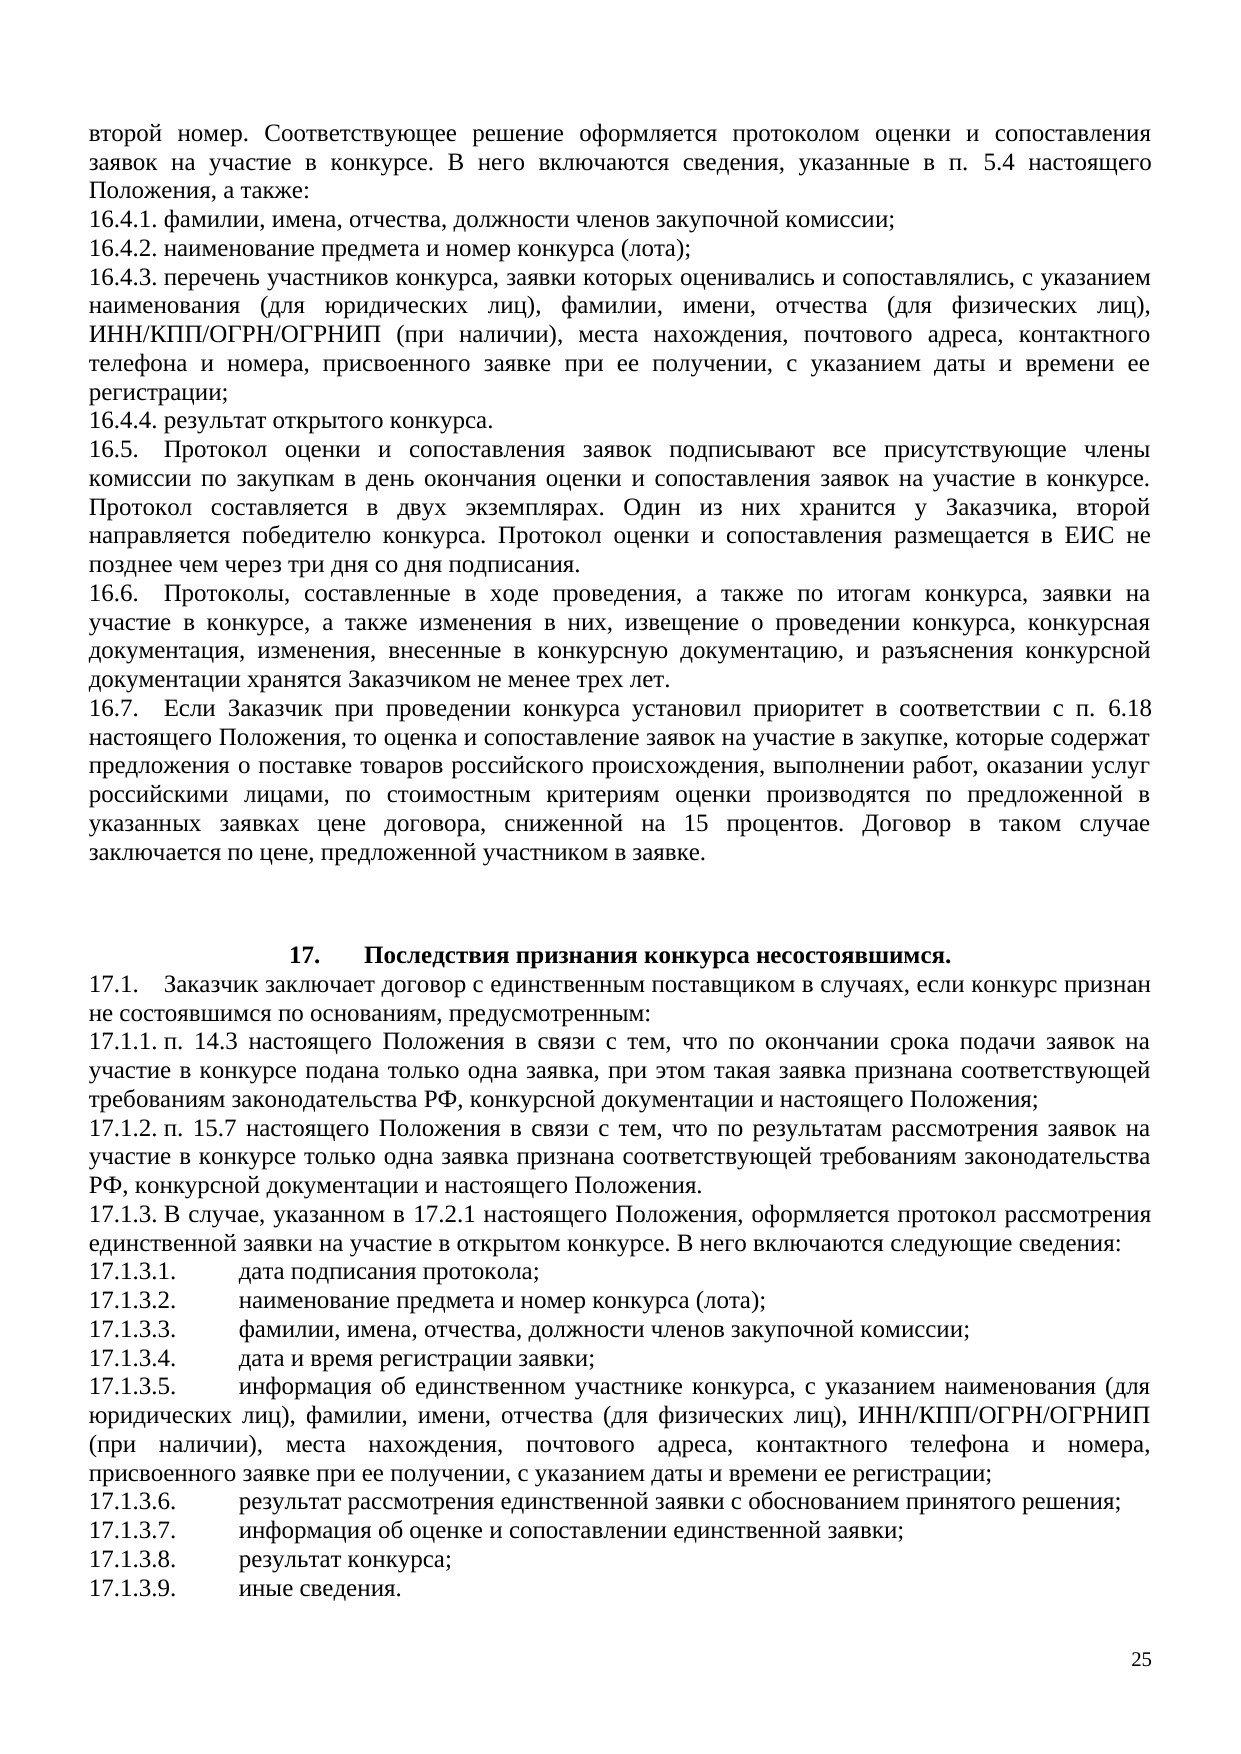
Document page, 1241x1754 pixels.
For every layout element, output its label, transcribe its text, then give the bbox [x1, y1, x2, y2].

list результат рассмотрения единственной заявки с обоснованием принятого решения; [88, 1486, 1152, 1515]
list дата и время регистрации заявки; [88, 1343, 1152, 1371]
list информация об оценке и сопоставлении единственной заявки; [88, 1515, 1152, 1544]
list Протокол оценки и сопоставления заявок подписывают все присутствующие члены комиссии по закупкам в день окончания оценки и сопоставления заявок на участие в конкурсе. Протокол составляется в двух экземплярах. Один из них хранится у Заказчика, второй направляется победителю конкурса. Протокол оценки и сопоставления размещается в ЕИС не позднее чем через три дня со дня подписания. [88, 434, 1152, 578]
list информация об единственном участнике конкурса, с указанием наименования (для юридических лиц), фамилии, имени, отчества (для физических лиц), ИНН/КПП/ОГРН/ОГРНИП (при наличии), места нахождения, почтового адреса, контактного телефона и номера, присвоенного заявке при ее получении, с указанием даты и времени ее регистрации; [88, 1371, 1152, 1486]
list фамилии, имена, отчества, должности членов закупочной комиссии; [88, 204, 1152, 233]
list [88, 118, 1152, 204]
list наименование предмета и номер конкурса (лота); [88, 1285, 1152, 1314]
list В случае, указанном в 17.2.1 настоящего Положения, оформляется протокол рассмотрения единственной заявки на участие в открытом конкурсе. В него включаются следующие сведения: [88, 1199, 1152, 1256]
list Если Заказчик при проведении конкурса установил приоритет в соответствии с п. 6.18 настоящего Положения, то оценка и сопоставление заявок на участие в закупке, которые содержат предложения о поставке товаров российского происхождения, выполнении работ, оказании услуг российскими лицами, по стоимостным критериям оценки производятся по предложенной в указанных заявках цене договора, сниженной на 15 процентов. Договор в таком случае заключается по цене, предложенной участником в заявке. [88, 693, 1152, 866]
list иные сведения. [88, 1573, 1152, 1601]
list перечень участников конкурса, заявки которых оценивались и сопоставлялись, с указанием наименования (для юридических лиц), фамилии, имени, отчества (для физических лиц), ИНН/КПП/ОГРН/ОГРНИП (при наличии), места нахождения, почтового адреса, контактного телефона и номера, присвоенного заявке при ее получении, с указанием даты и времени ее регистрации; [88, 262, 1152, 406]
list Протоколы, составленные в ходе проведения, а также по итогам конкурса, заявки на участие в конкурсе, а также изменения в них, извещение о проведении конкурса, конкурсная документация, изменения, внесенные в конкурсную документацию, и разъяснения конкурсной документации хранятся Заказчиком не менее трех лет. [88, 578, 1152, 693]
list Заказчик заключает договор с единственным поставщиком в случаях, если конкурс признан не состоявшимся по основаниям, предусмотренным: [88, 969, 1152, 1026]
list п. 15.7 настоящего Положения в связи с тем, что по результатам рассмотрения заявок на участие в конкурсе только одна заявка признана соответствующей требованиям законодательства РФ, конкурсной документации и настоящего Положения. [88, 1113, 1152, 1199]
list результат открытого конкурса. [88, 406, 1152, 434]
list Последствия признания конкурса несостоявшимся. [88, 940, 1152, 969]
list фамилии, имена, отчества, должности членов закупочной комиссии; [88, 1314, 1152, 1343]
list дата подписания протокола; [88, 1256, 1152, 1285]
list результат конкурса; [88, 1544, 1152, 1573]
list п. 14.3 настоящего Положения в связи с тем, что по окончании срока подачи заявок на участие в конкурсе подана только одна заявка, при этом такая заявка признана соответствующей требованиям законодательства РФ, конкурсной документации и настоящего Положения; [88, 1026, 1152, 1113]
list наименование предмета и номер конкурса (лота); [88, 233, 1152, 262]
